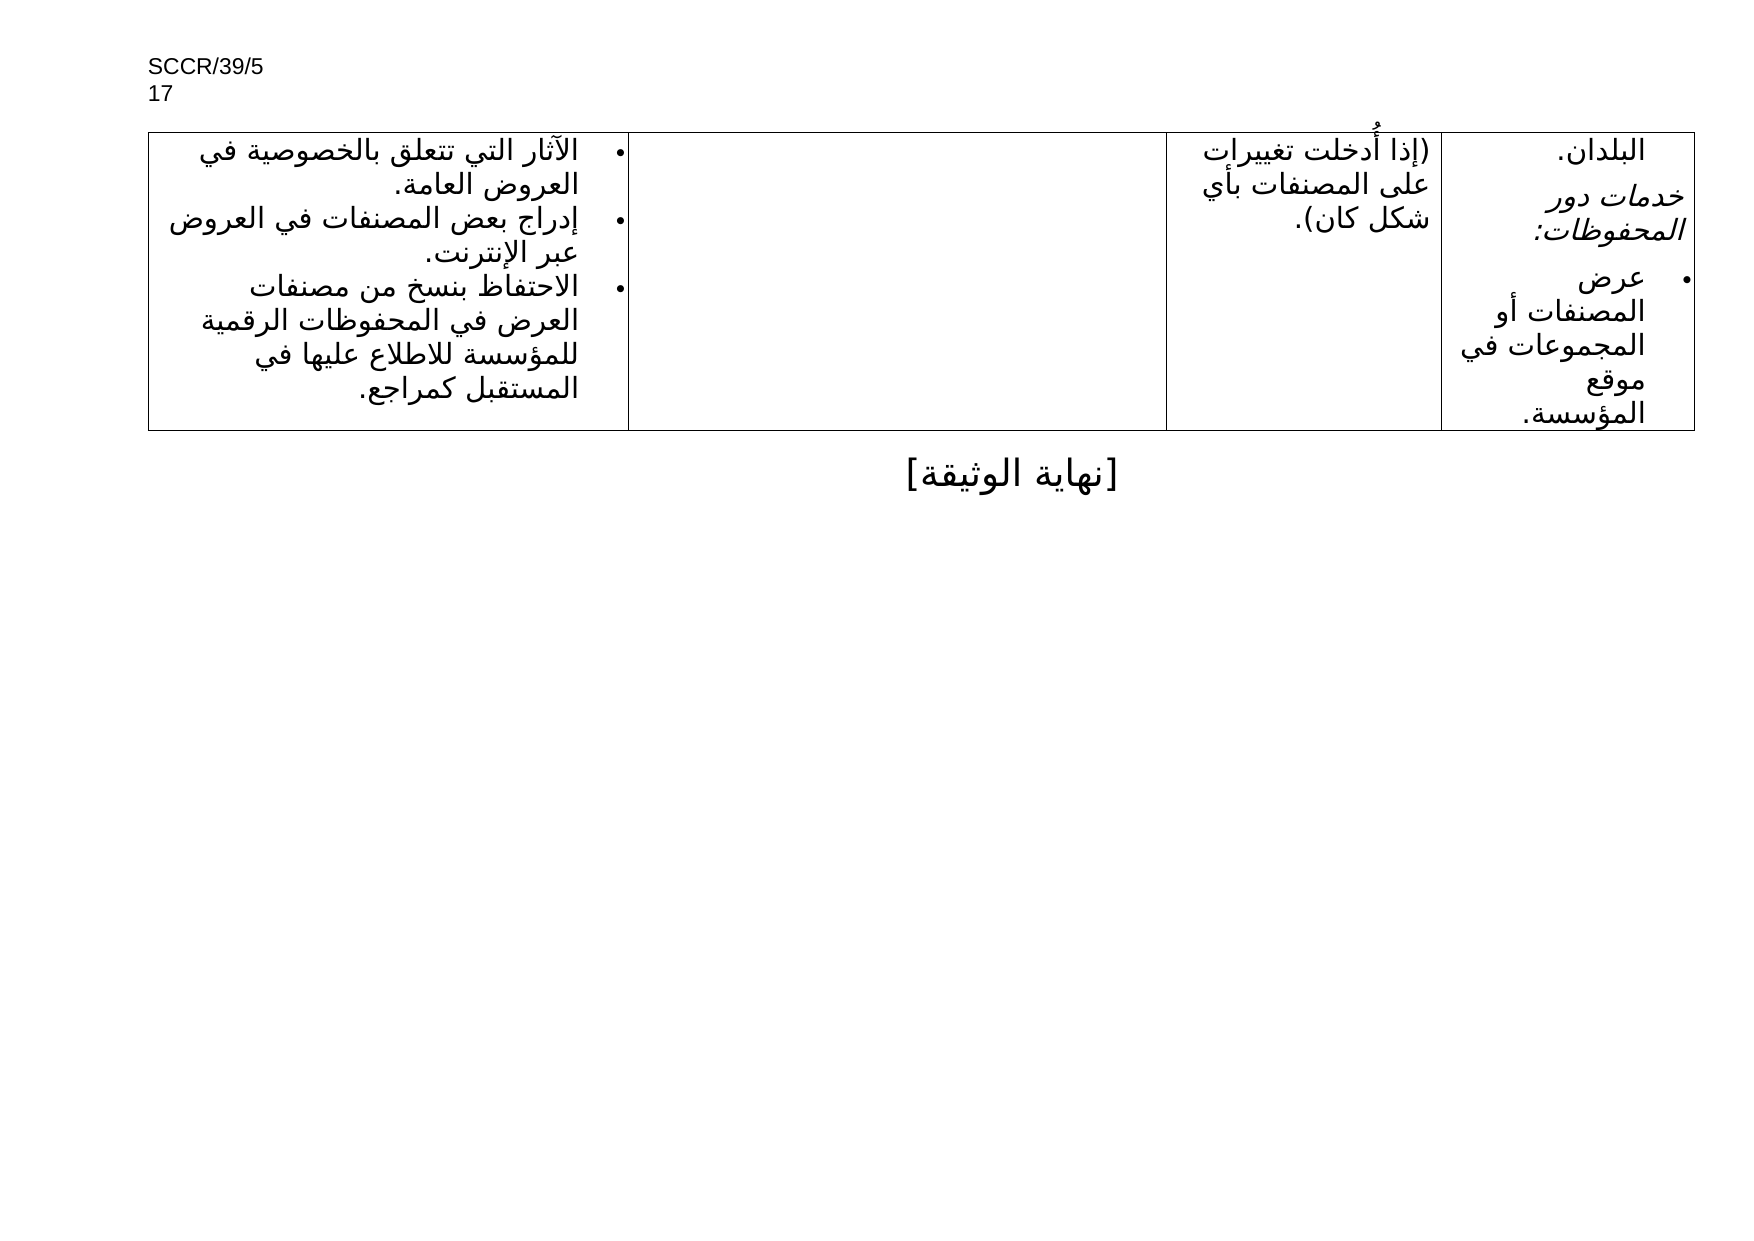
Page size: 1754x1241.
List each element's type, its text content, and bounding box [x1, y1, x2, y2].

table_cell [629, 133, 1166, 430]
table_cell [1167, 133, 1441, 430]
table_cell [1442, 133, 1694, 430]
text [نهاية الوثيقة] [148, 452, 1118, 495]
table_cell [149, 133, 628, 430]
